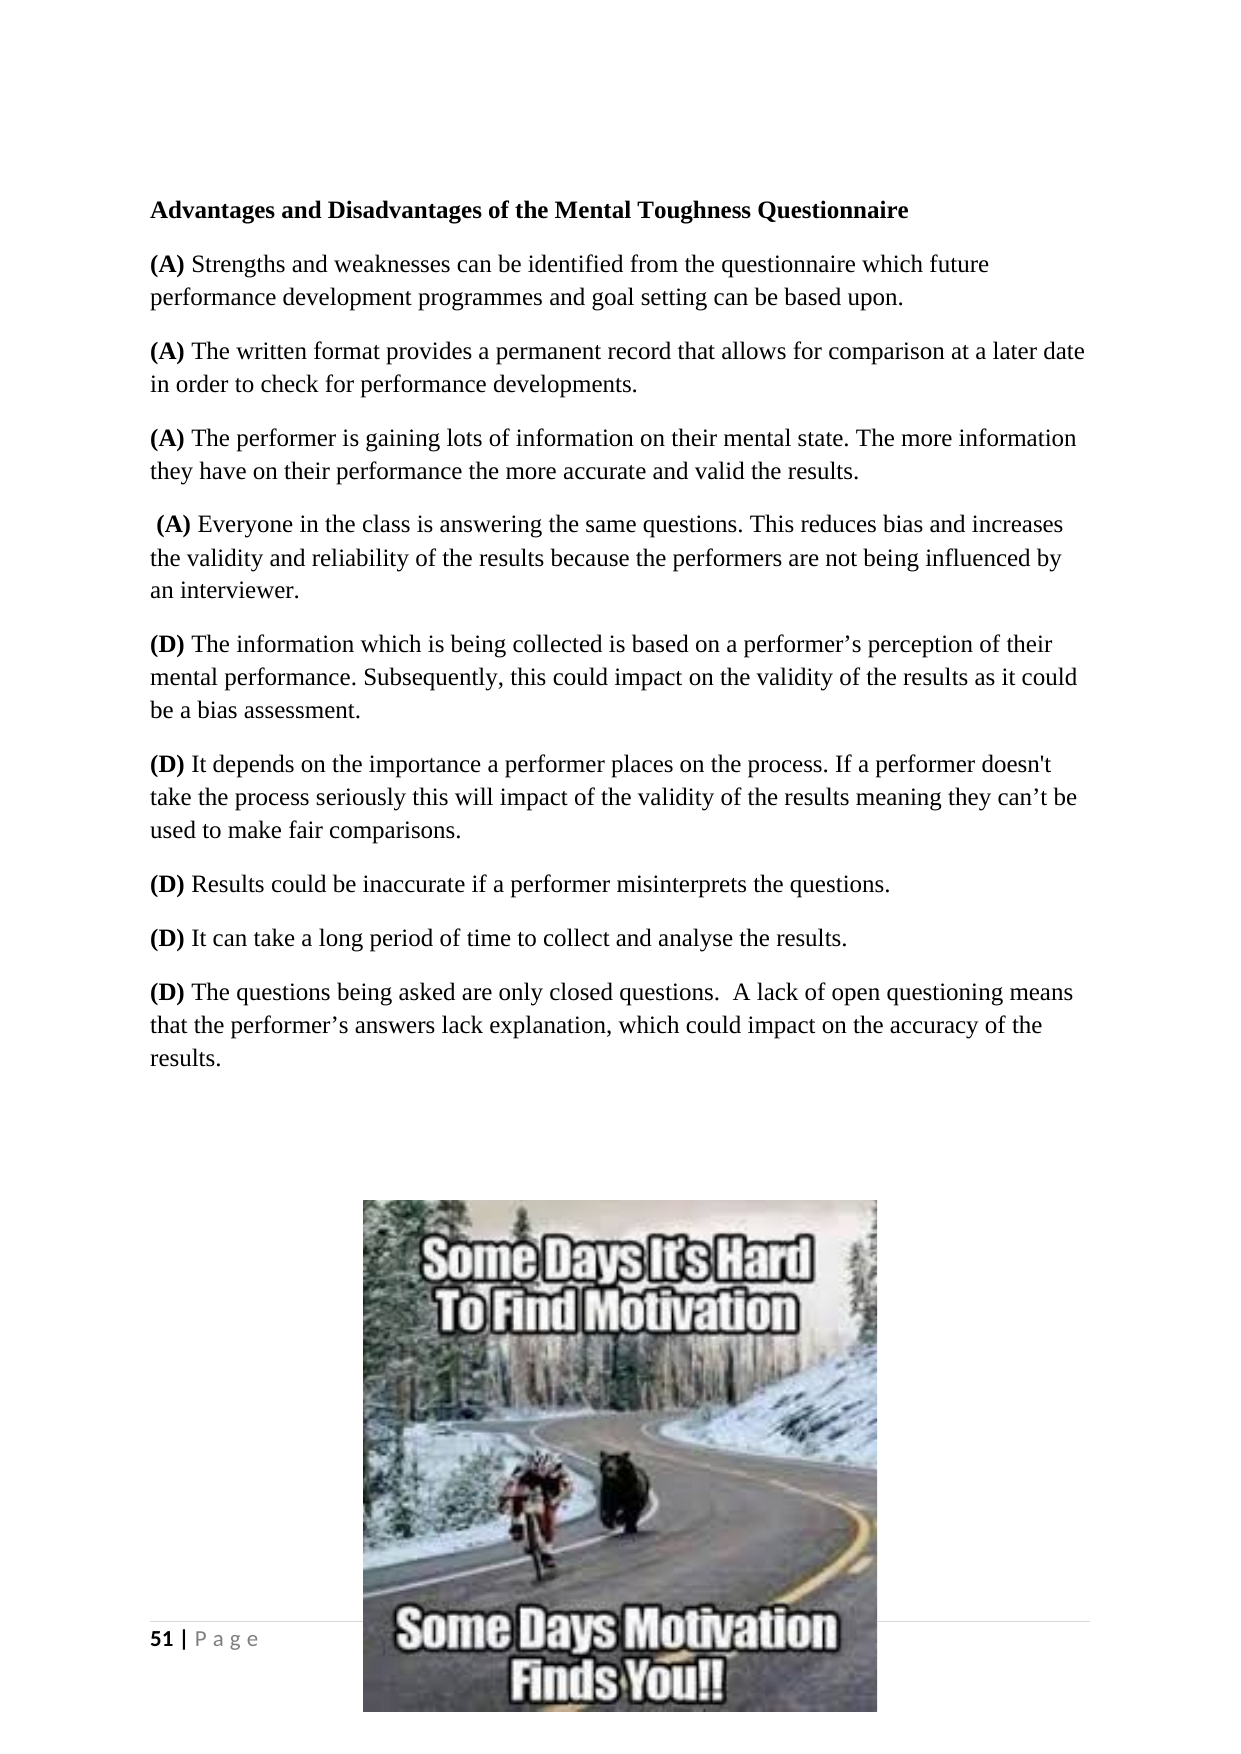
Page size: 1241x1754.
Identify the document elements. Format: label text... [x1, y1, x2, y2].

text (A) The written format provides a permanent record that allows for comparison at a later date in order to check for performance developments. [150, 336, 1090, 398]
picture [363, 1200, 878, 1712]
text (D) It can take a long period of time to collect and analyse the results. [150, 923, 1090, 952]
text (D) Results could be inaccurate if a performer misinterprets the questions. [150, 869, 1090, 898]
text (A) Strengths and weaknesses can be identified from the questionnaire which future performance development programmes and goal setting can be based upon. [150, 249, 1090, 311]
text (A) Everyone in the class is answering the same questions. This reduces bias and increases the validity and reliability of the results because the performers are not being influenced by an interviewer. [150, 509, 1090, 604]
text (A) The performer is gaining lots of information on their mental state. The more information they have on their performance the more accurate and valid the results. [150, 423, 1090, 484]
text Advantages and Disadvantages of the Mental Toughness Questionnaire [150, 195, 1090, 224]
text (D) It depends on the importance a performer places on the process. If a performer doesn't take the process seriously this will impact of the validity of the results meaning they can’t be used to make fair comparisons. [150, 749, 1090, 844]
text (D) The information which is being collected is based on a performer’s perception of their mental performance. Subsequently, this could impact on the validity of the results as it could be a bias assessment. [150, 629, 1090, 724]
text (D) The questions being asked are only closed questions. A lack of open questioning means that the performer’s answers lack explanation, which could impact on the accuracy of the results. [150, 977, 1090, 1072]
